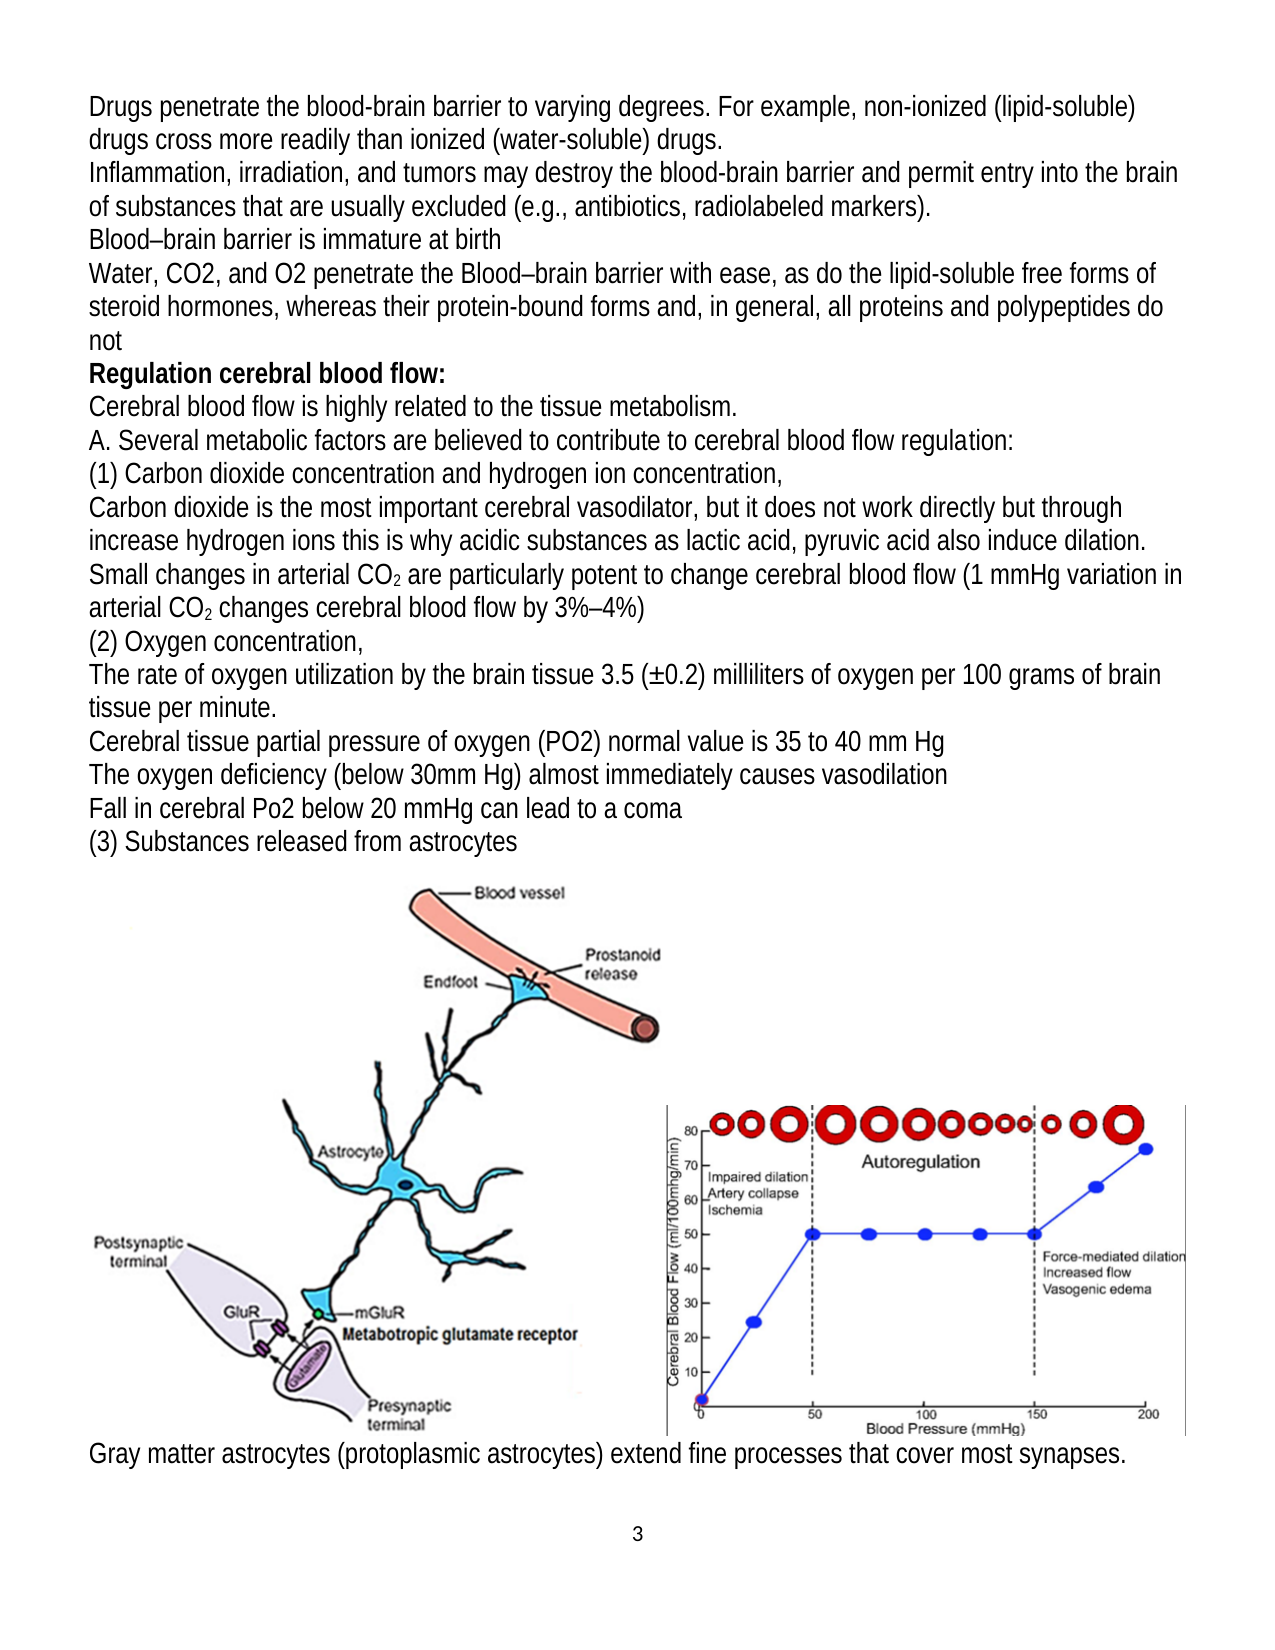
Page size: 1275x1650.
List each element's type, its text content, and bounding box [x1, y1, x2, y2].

text (2) Oxygen concentration, [89, 624, 1186, 657]
text (3) Substances released from astrocytes [89, 824, 1186, 858]
text Inflammation, irradiation, and tumors may destroy the blood-brain barrier and permit entry into the brain of substances that are usually excluded (e.g., antibiotics, radiolabeled markers). [89, 156, 1186, 222]
text The rate of oxygen utilization by the brain tissue 3.5 (±0.2) milliliters of oxygen per 100 grams of brain tissue per minute. [89, 657, 1186, 724]
text Blood–brain barrier is immature at birth [89, 222, 1186, 256]
text Gray matter astrocytes (protoplasmic astrocytes) extend fine processes that cover most synapses. [89, 1436, 1186, 1469]
text The oxygen deficiency (below 30mm Hg) almost immediately causes vasodilation [89, 757, 1186, 791]
text Regulation cerebral blood flow: [89, 356, 1186, 389]
text Cerebral blood flow is highly related to the tissue metabolism. [89, 389, 1186, 423]
text (1) Carbon dioxide concentration and hydrogen ion concentration, [89, 456, 1186, 490]
text A. Several metabolic factors are believed to contribute to cerebral blood flow regulation: [89, 423, 1186, 456]
text Small changes in arterial CO2 are particularly potent to change cerebral blood flow (1 mmHg variation in arterial CO2 changes cerebral blood flow by 3%–4%) [89, 557, 1186, 624]
text Cerebral tissue partial pressure of oxygen (PO2) normal value is 35 to 40 mm Hg [89, 724, 1186, 757]
text Drugs penetrate the blood-brain barrier to varying degrees. For example, non-ionized (lipid-soluble) drugs cross more readily than ionized (water-soluble) drugs. [89, 89, 1186, 156]
text Water, CO2, and O2 penetrate the Blood–brain barrier with ease, as do the lipid-soluble free forms of steroid hormones, whereas their protein-bound forms and, in general, all proteins and polypeptides do not [89, 256, 1186, 356]
text Fall in cerebral Po2 below 20 mmHg can lead to a coma [89, 791, 1186, 824]
picture [88, 857, 1186, 1436]
text Carbon dioxide is the most important cerebral vasodilator, but it does not work directly but through increase hydrogen ions this is why acidic substances as lactic acid, pyruvic acid also induce dilation. [89, 490, 1186, 557]
